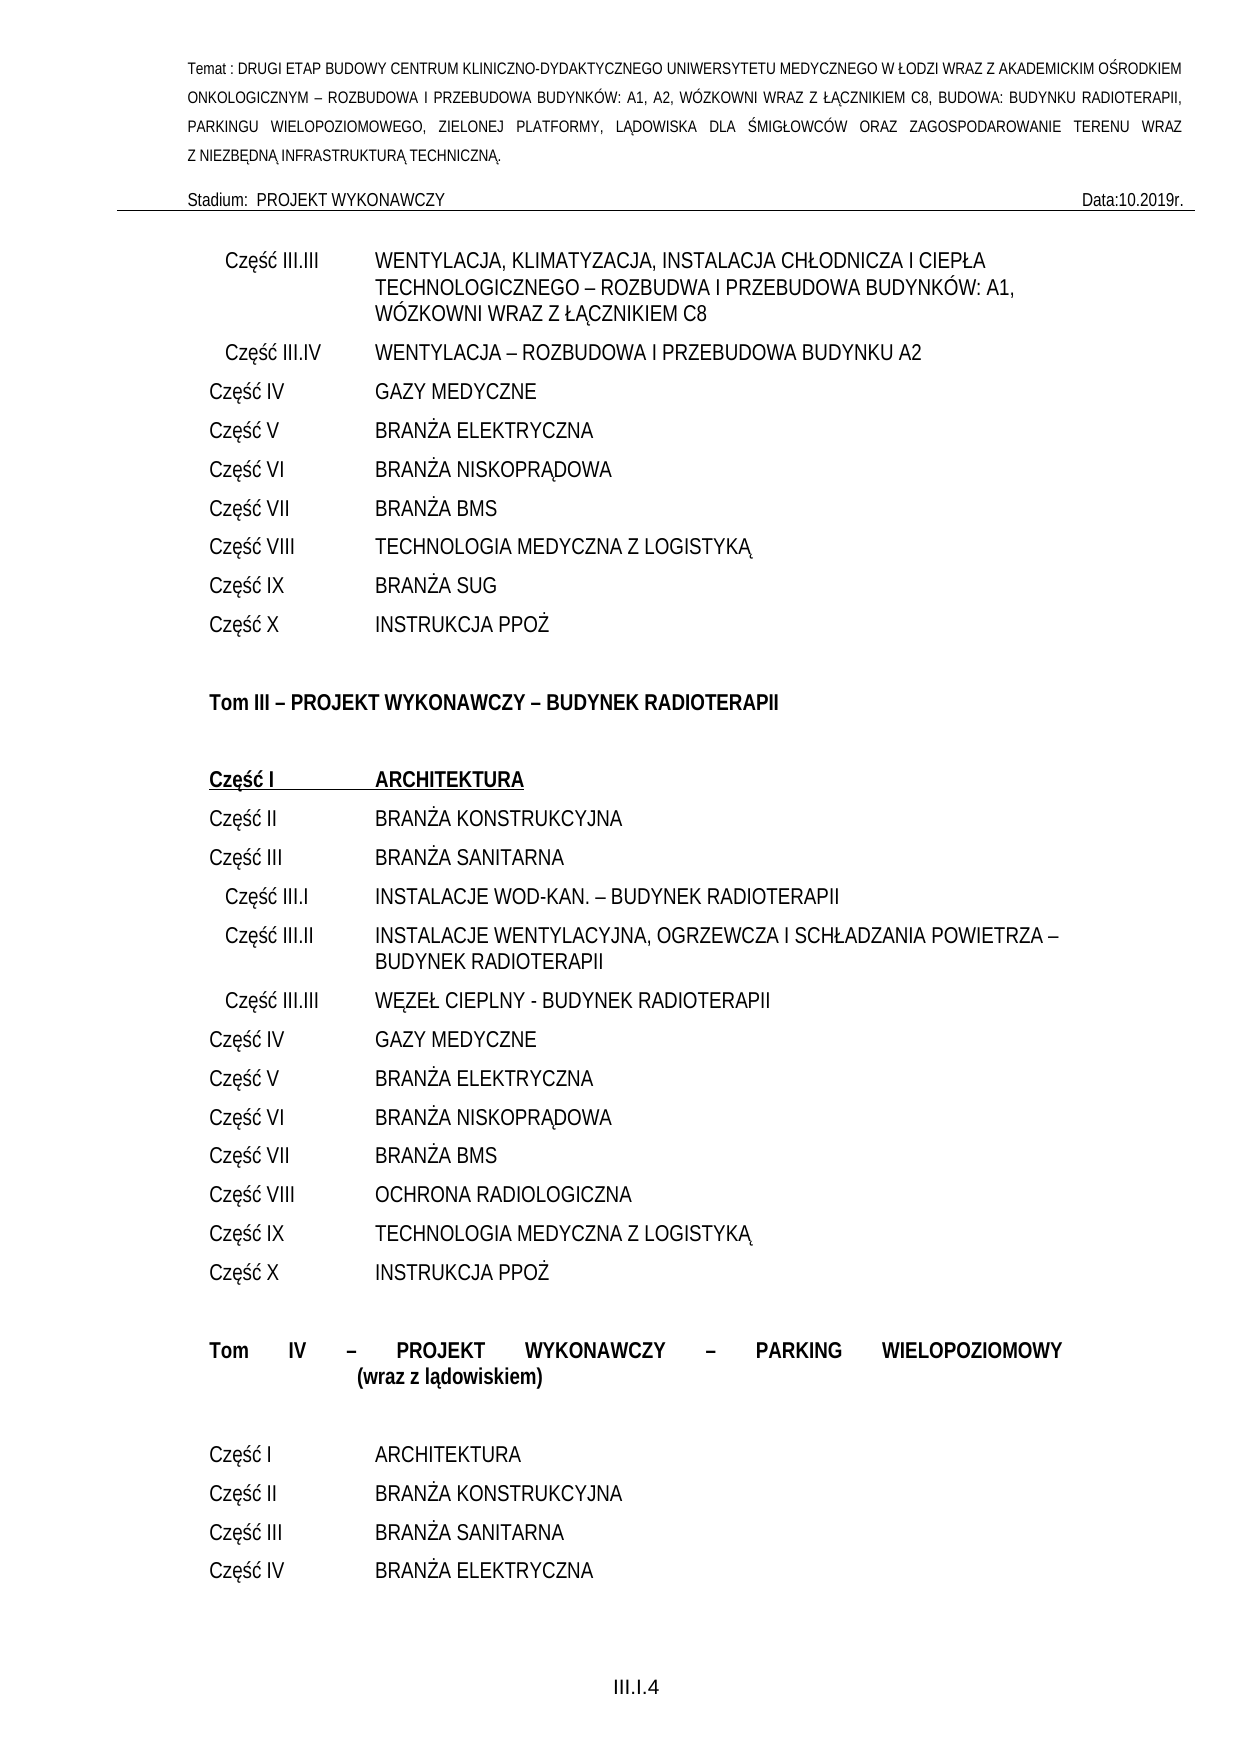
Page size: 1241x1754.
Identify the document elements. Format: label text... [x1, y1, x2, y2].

text Część I ARCHITEKTURA [209, 1441, 1063, 1467]
text Część III.II INSTALACJE WENTYLACYJNA, OGRZEWCZA I SCHŁADZANIA POWIETRZA – BUDYNEK RADIOTERAPII [225, 922, 1063, 974]
text Część VII BRANŻA BMS [209, 494, 1063, 521]
text Część VI BRANŻA NISKOPRĄDOWA [209, 456, 1063, 482]
text Część III.IV WENTYLACJA – ROZBUDOWA I PRZEBUDOWA BUDYNKU A2 [209, 339, 1063, 365]
text Część III BRANŻA SANITARNA [209, 844, 1063, 871]
text Część I ARCHITEKTURA [209, 766, 1063, 793]
text Część III.III WENTYLACJA, KLIMATYZACJA, INSTALACJA CHŁODNICZA I CIEPŁA TECHNOLOGICZNEGO – ROZBUDWA I PRZEBUDOWA BUDYNKÓW: A1, WÓZKOWNI WRAZ Z ŁĄCZNIKIEM C8 [209, 247, 1063, 327]
text Część IV GAZY MEDYCZNE [209, 378, 1063, 404]
text Część X INSTRUKCJA PPOŻ [209, 1259, 1063, 1285]
text Część III.I INSTALACJE WOD-KAN. – BUDYNEK RADIOTERAPII [209, 883, 1063, 909]
text Część IV BRANŻA ELEKTRYCZNA [150, 1557, 1063, 1584]
text Część II BRANŻA KONSTRUKCYJNA [209, 805, 1063, 832]
text Część VIII OCHRONA RADIOLOGICZNA [209, 1181, 1063, 1208]
text Część V BRANŻA ELEKTRYCZNA [209, 417, 1063, 443]
text Część II BRANŻA KONSTRUKCYJNA [209, 1480, 1063, 1506]
text Część V BRANŻA ELEKTRYCZNA [209, 1065, 1063, 1091]
text Tom III – PROJEKT WYKONAWCZY – BUDYNEK RADIOTERAPII [209, 689, 1063, 715]
text Część IX TECHNOLOGIA MEDYCZNA Z LOGISTYKĄ [209, 1220, 1063, 1247]
text Tom IV – PROJEKT WYKONAWCZY – PARKING WIELOPOZIOMOWY (wraz z lądowiskiem) [209, 1337, 1063, 1389]
text Część VI BRANŻA NISKOPRĄDOWA [209, 1104, 1063, 1130]
text Część VIII TECHNOLOGIA MEDYCZNA Z LOGISTYKĄ [209, 533, 1063, 560]
text Część III.III WĘZEŁ CIEPLNY - BUDYNEK RADIOTERAPII [209, 987, 1063, 1013]
text Część III BRANŻA SANITARNA [209, 1518, 1063, 1545]
text Część IX BRANŻA SUG [209, 572, 1063, 598]
text Część IV GAZY MEDYCZNE [209, 1026, 1063, 1052]
text Część VII BRANŻA BMS [209, 1142, 1063, 1169]
text Część X INSTRUKCJA PPOŻ [209, 611, 1063, 637]
